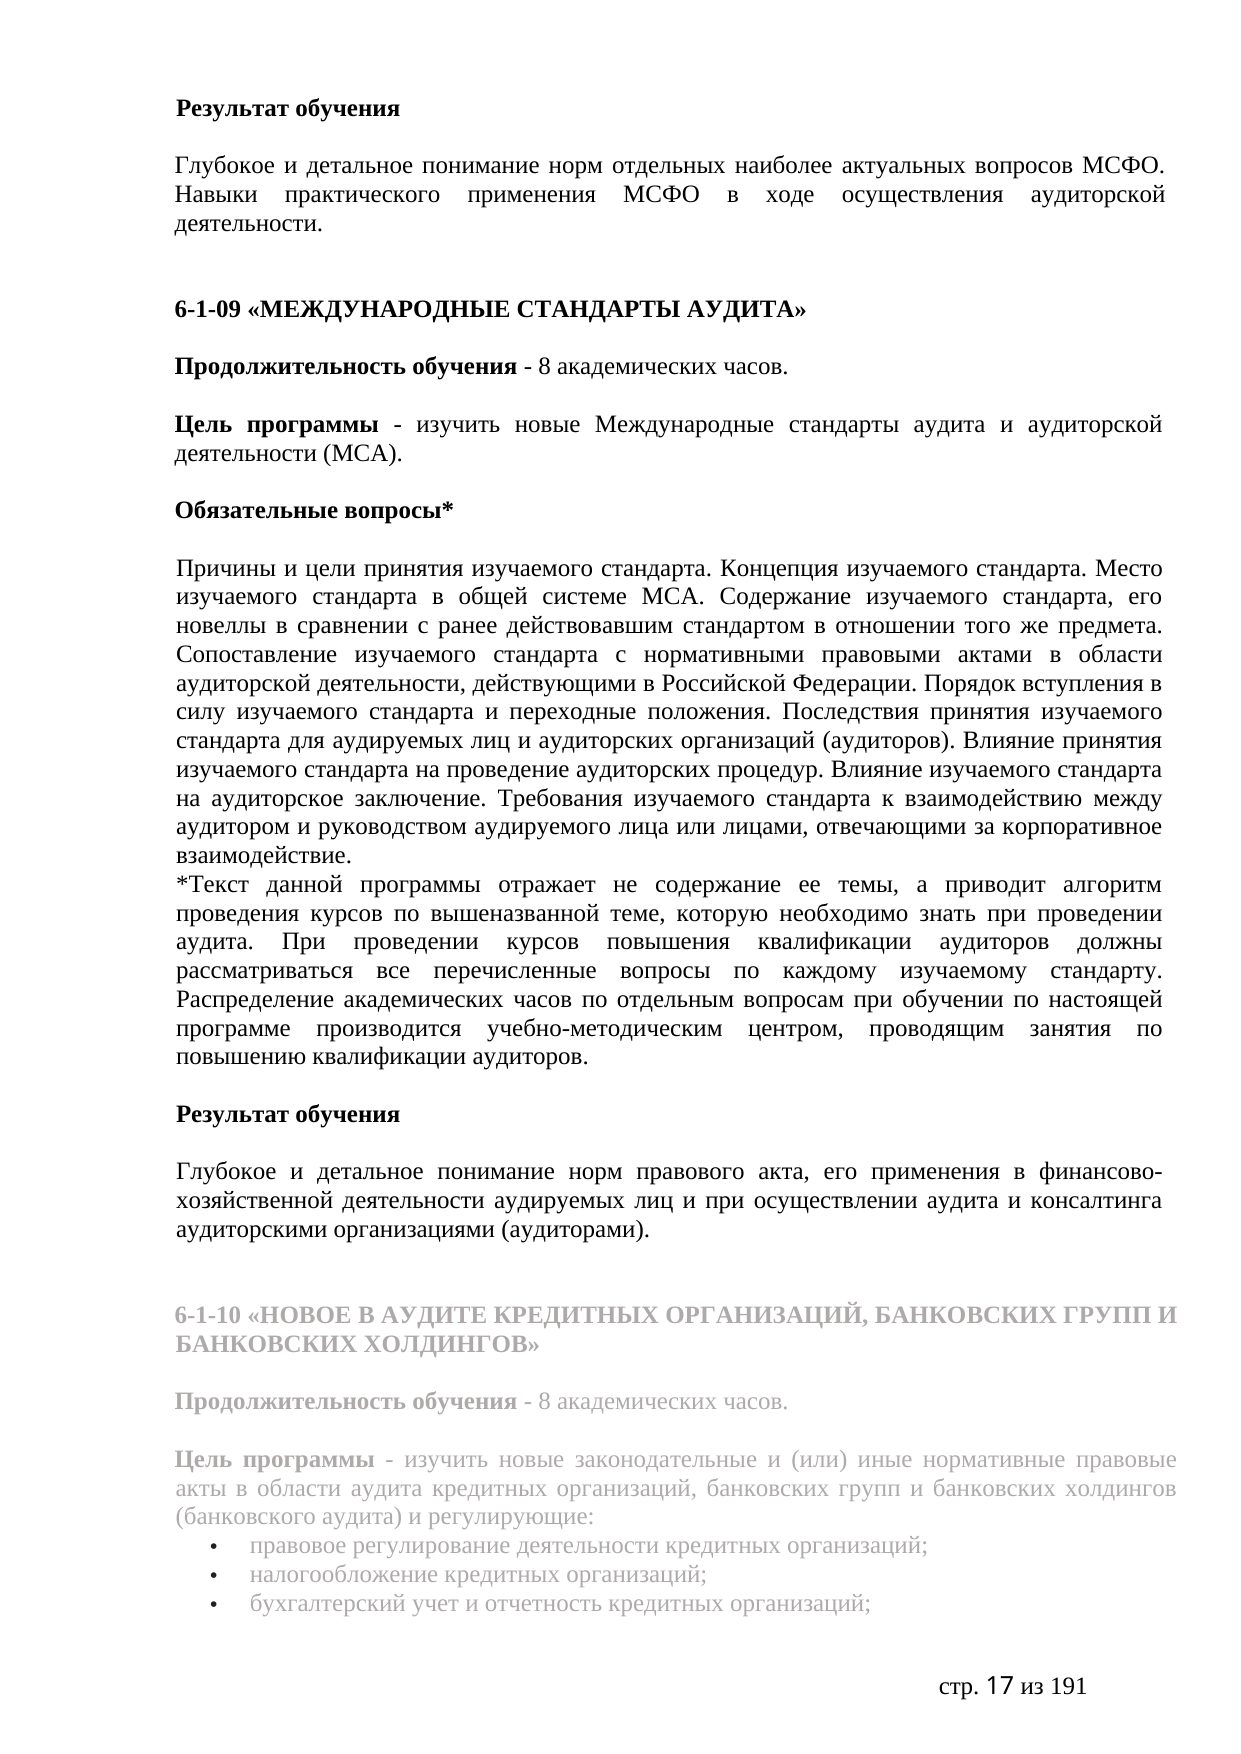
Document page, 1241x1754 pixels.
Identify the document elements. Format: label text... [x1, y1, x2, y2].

text Глубокое и детальное понимание норм правового акта, его применения в финансово-хозяйственной деятельности аудируемых лиц и при осуществлении аудита и консалтинга аудиторскими организациями (аудиторами). [176, 1156, 1163, 1243]
text Цель программы - изучить новые Международные стандарты аудита и аудиторской деятельности (МСА). [174, 409, 1163, 466]
list правовое регулирование деятельности кредитных организаций; [210, 1530, 1178, 1559]
text Результат обучения [176, 1099, 1163, 1128]
text Глубокое и детальное понимание норм отдельных наиболее актуальных вопросов МСФО. Навыки практического применения МСФО в ходе осуществления аудиторской деятельности. [174, 150, 1166, 236]
text Цель программы - изучить новые законодательные и (или) иные нормативные правовые акты в области аудита кредитных организаций, банковских групп и банковских холдингов (банковского аудита) и регулирующие: [174, 1444, 1178, 1530]
text Продолжительность обучения - 8 академических часов. [174, 351, 1163, 380]
text *Текст данной программы отражает не содержание ее темы, а приводит алгоритм проведения курсов по вышеназванной теме, которую необходимо знать при проведении аудита. При проведении курсов повышения квалификации аудиторов должны рассматриваться все перечисленные вопросы по каждому изучаемому стандарту. Распределение академических часов по отдельным вопросам при обучении по настоящей программе производится учебно-методическим центром, проводящим занятия по повышению квалификации аудиторов. [176, 869, 1163, 1070]
text Результат обучения [176, 93, 1178, 121]
list бухгалтерский учет и отчетность кредитных организаций; [210, 1588, 1178, 1616]
text Причины и цели принятия изучаемого стандарта. Концепция изучаемого стандарта. Место изучаемого стандарта в общей системе МСА. Содержание изучаемого стандарта, его новеллы в сравнении с ранее действовавшим стандартом в отношении того же предмета. Сопоставление изучаемого стандарта с нормативными правовыми актами в области аудиторской деятельности, действующими в Российской Федерации. Порядок вступления в силу изучаемого стандарта и переходные положения. Последствия принятия изучаемого стандарта для аудируемых лиц и аудиторских организаций (аудиторов). Влияние принятия изучаемого стандарта на проведение аудиторских процедур. Влияние изучаемого стандарта на аудиторское заключение. Требования изучаемого стандарта к взаимодействию между аудитором и руководством аудируемого лица или лицами, отвечающими за корпоративное взаимодействие. [176, 553, 1163, 869]
text Продолжительность обучения - 8 академических часов. [174, 1386, 1178, 1415]
text Обязательные вопросы* [174, 495, 1163, 524]
list налогообложение кредитных организаций; [210, 1559, 1178, 1588]
text 6-1-09 «МЕЖДУНАРОДНЫЕ СТАНДАРТЫ АУДИТА» [174, 294, 1163, 323]
text 6-1-10 «НОВОЕ В АУДИТЕ КРЕДИТНЫХ ОРГАНИЗАЦИЙ, БАНКОВСКИХ ГРУПП И БАНКОВСКИХ ХОЛДИНГОВ» [174, 1300, 1178, 1358]
